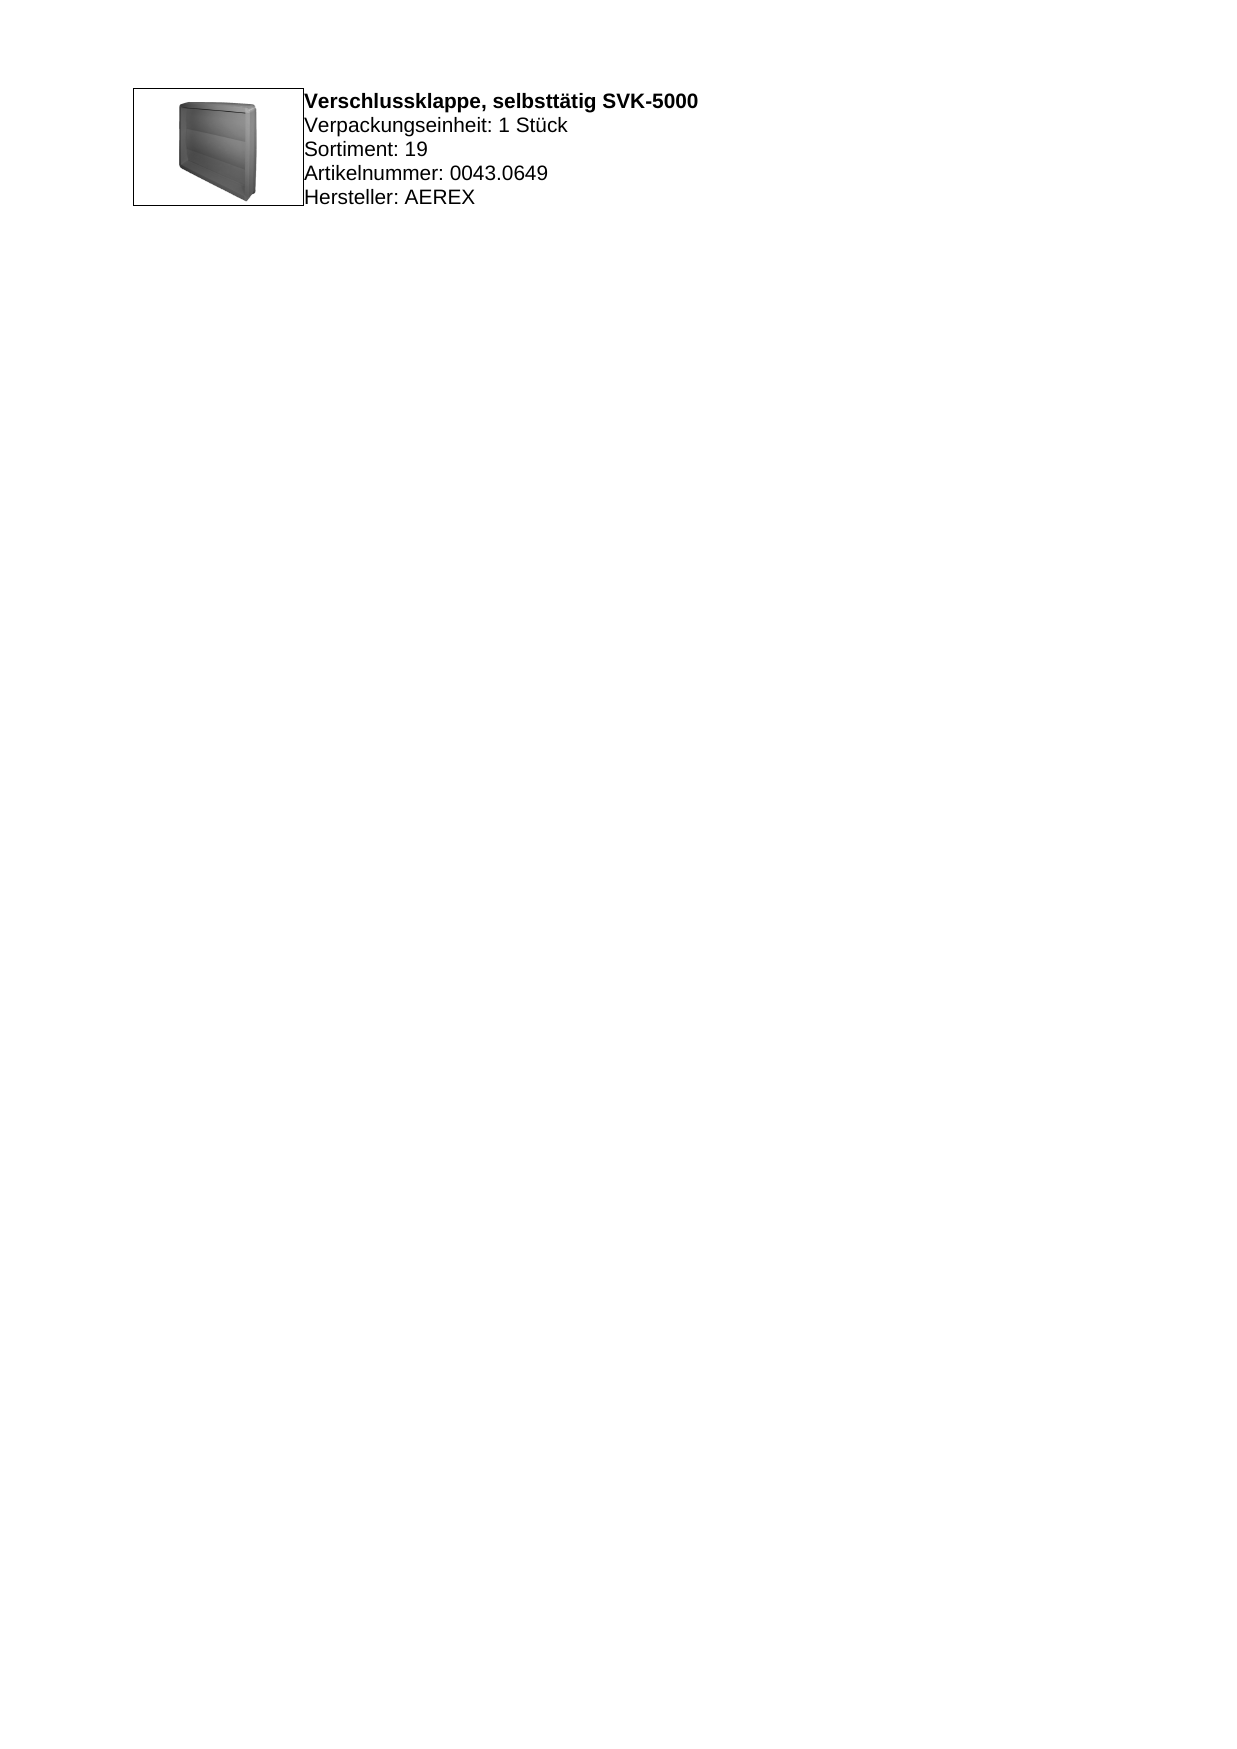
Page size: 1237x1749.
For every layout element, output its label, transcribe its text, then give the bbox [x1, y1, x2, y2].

text Verschlussklappe, selbsttätig SVK-5000Verpackungseinheit: 1 StückSortiment: 19 Artikelnummer: 0043.0649Hersteller: AEREX [133, 89, 1148, 208]
picture [134, 89, 303, 205]
